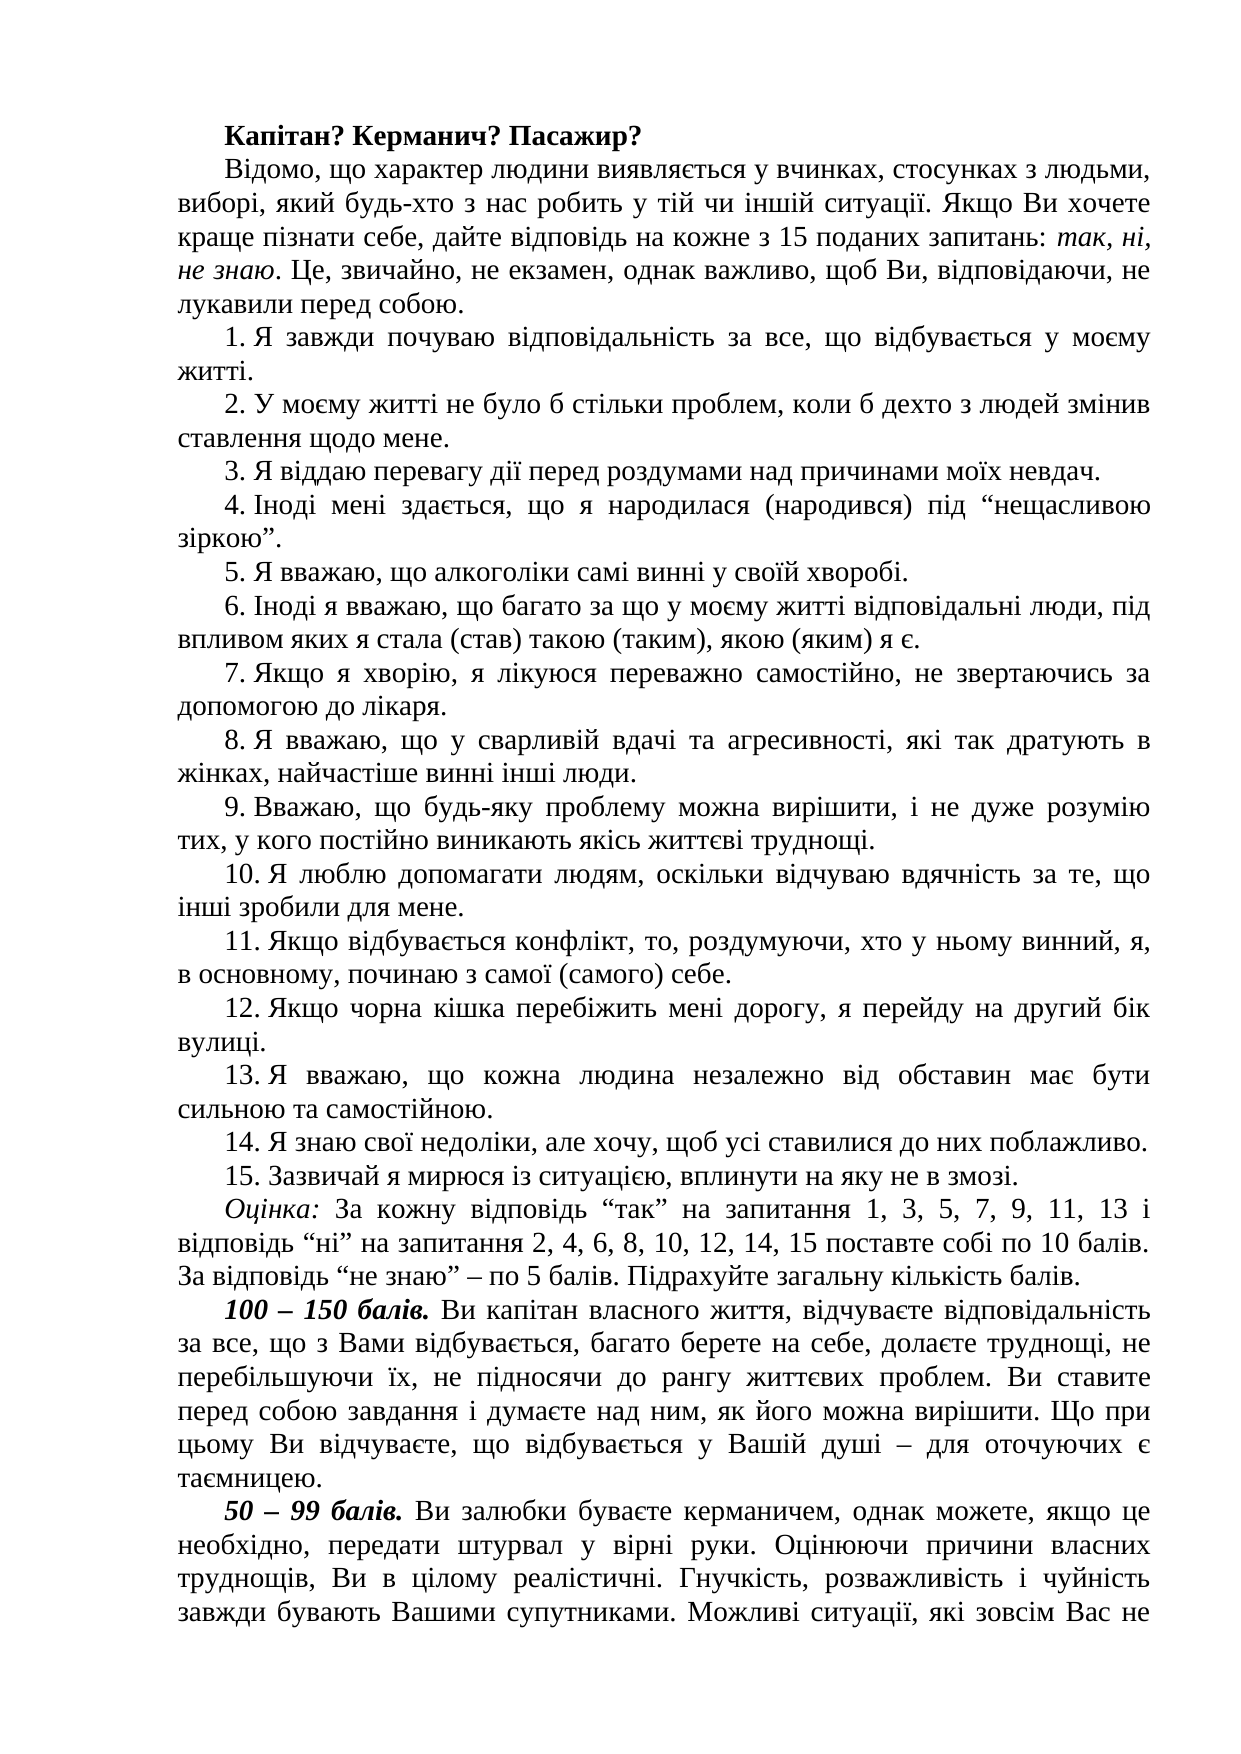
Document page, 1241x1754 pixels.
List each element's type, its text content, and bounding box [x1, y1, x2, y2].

text 10. Я люблю допомагати людям, оскільки відчуваю вдячність за те, що інші зробили для мене. [177, 856, 1152, 923]
text 13. Я вважаю, що кожна людина незалежно від обставин має бути сильною та самостійною. [177, 1057, 1152, 1124]
text 1. Я завжди почуваю відповідальність за все, що відбувається у моєму житті. [177, 319, 1152, 386]
text 11. Якщо відбувається конфлікт, то, роздумуючи, хто у ньому винний, я, в основному, починаю з самої (самого) себе. [177, 923, 1152, 990]
text 15. Зазвичай я мирюся із ситуацією, вплинути на яку не в змозі. [177, 1158, 1152, 1191]
text 9. Вважаю, що будь-яку проблему можна вирішити, і не дуже розумію тих, у кого постійно виникають якісь життєві труднощі. [177, 789, 1152, 856]
text 4. Іноді мені здається, що я народилася (народився) під “нещасливою зіркою”. [177, 487, 1152, 554]
text 2. У моєму житті не було б стільки проблем, коли б дехто з людей змінив ставлення щодо мене. [177, 386, 1152, 453]
text Оцінка: За кожну відповідь “так” на запитання 1, 3, 5, 7, 9, 11, 13 і відповідь “ні” на запитання 2, 4, 6, 8, 10, 12, 14, 15 поставте собі по 10 балів. За відповідь “не знаю” – по 5 балів. Підрахуйте загальну кількість балів. [177, 1191, 1152, 1292]
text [177, 1493, 1152, 1627]
text Капітан? Керманич? Пасажир? [177, 118, 1152, 152]
text 12. Якщо чорна кішка перебіжить мені дорогу, я перейду на другий бік вулиці. [177, 990, 1152, 1057]
text 3. Я віддаю перевагу дії перед роздумами над причинами моїх невдач. [177, 453, 1152, 487]
text 100 – 150 балів. Ви капітан власного життя, відчуваєте відповідальність за все, що з Вами відбувається, багато берете на себе, долаєте труднощі, не перебільшуючи їх, не підносячи до рангу життєвих проблем. Ви ставите перед собою завдання і думаєте над ним, як його можна вирішити. Що при цьому Ви відчуваєте, що відбувається у Вашій душі – для оточуючих є таємницею. [177, 1292, 1152, 1493]
text 7. Якщо я хворію, я лікуюся переважно самостійно, не звертаючись за допомогою до лікаря. [177, 655, 1152, 722]
text 14. Я знаю свої недоліки, але хочу, щоб усі ставилися до них поблажливо. [177, 1124, 1152, 1158]
text 6. Іноді я вважаю, що багато за що у моєму житті відповідальні люди, під впливом яких я стала (став) такою (таким), якою (яким) я є. [177, 588, 1152, 655]
text 8. Я вважаю, що у сварливій вдачі та агресивності, які так дратують в жінках, найчастіше винні інші люди. [177, 722, 1152, 789]
text Відомо, що характер людини виявляється у вчинках, стосунках з людьми, виборі, який будь-хто з нас робить у тій чи іншій ситуації. Якщо Ви хочете краще пізнати себе, дайте відповідь на кожне з 15 поданих запитань: так, ні, не знаю. Це, звичайно, не екзамен, однак важливо, щоб Ви, відповідаючи, не лукавили перед собою. [177, 152, 1152, 319]
text 5. Я вважаю, що алкоголіки самі винні у своїй хворобі. [177, 554, 1152, 588]
